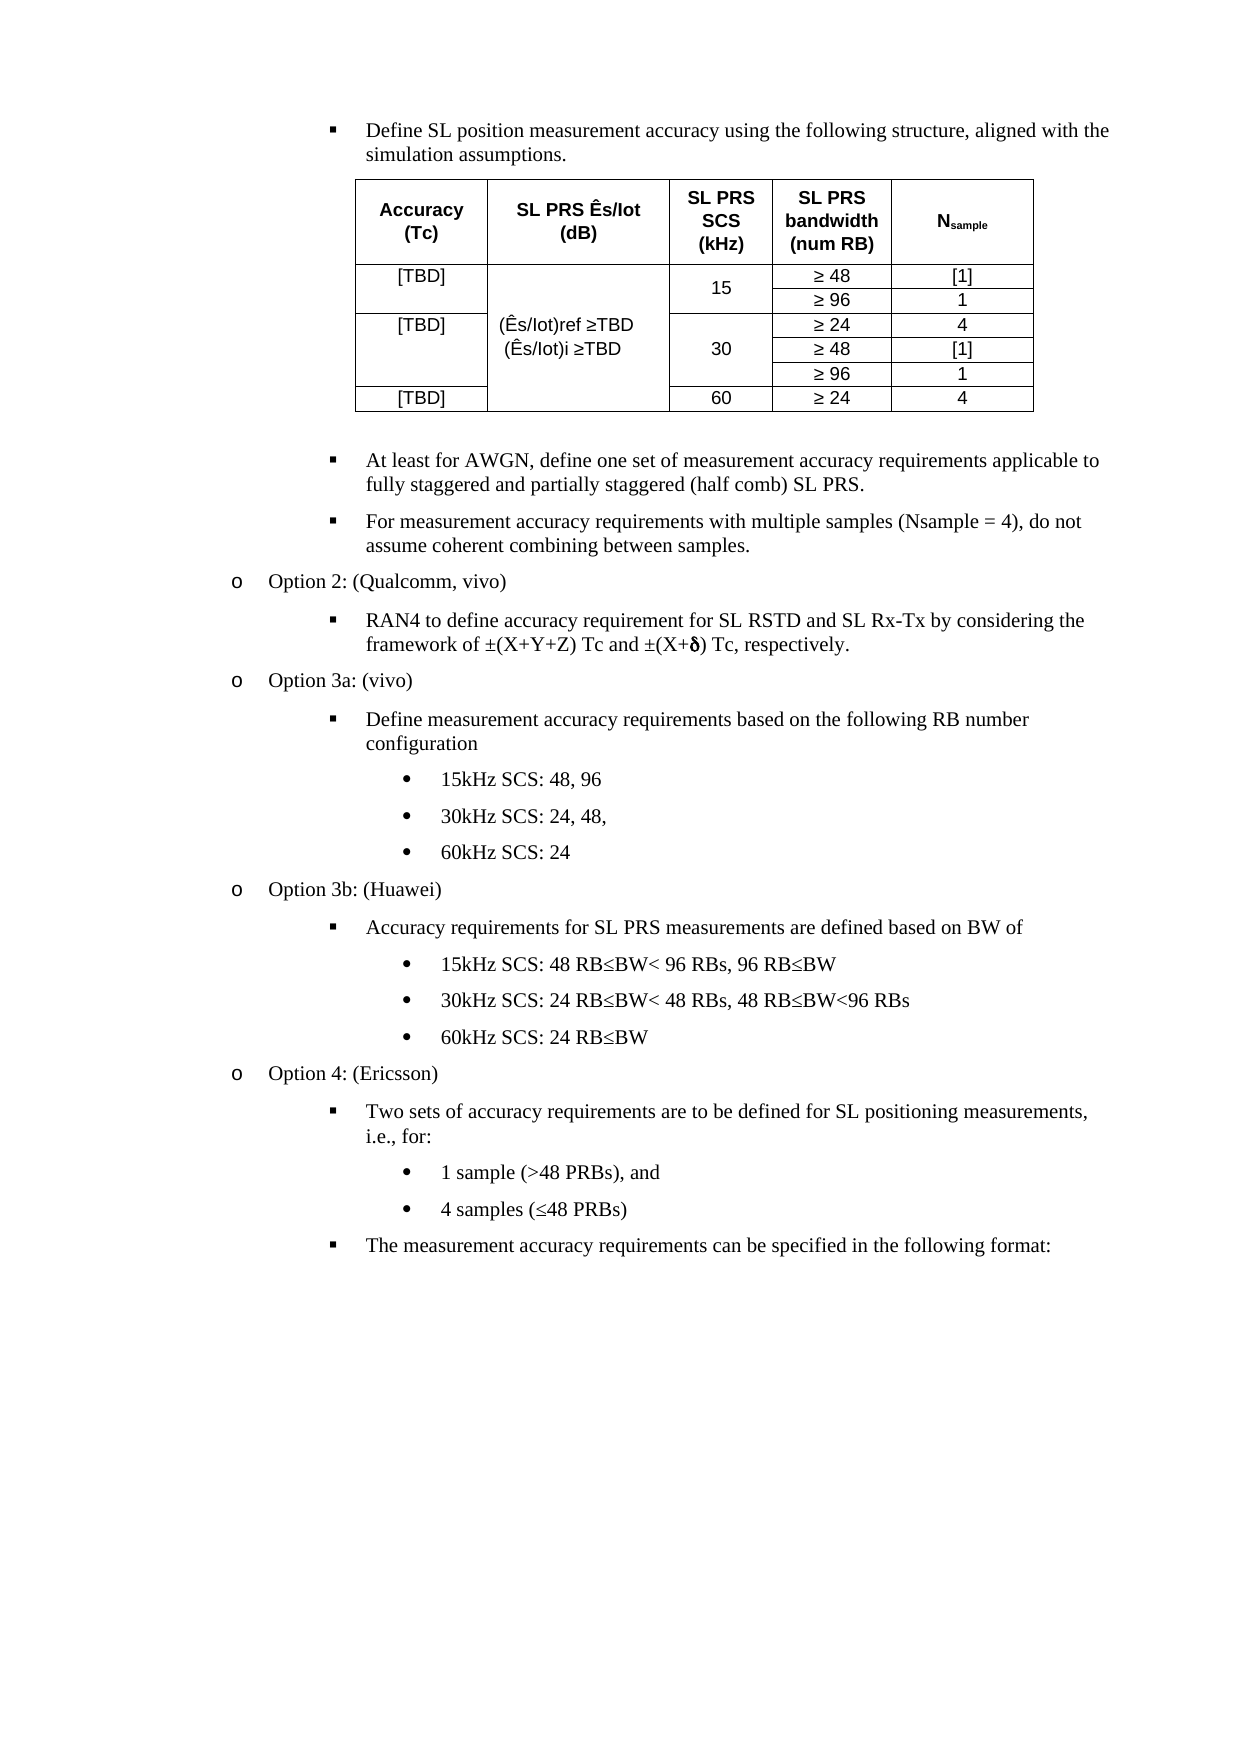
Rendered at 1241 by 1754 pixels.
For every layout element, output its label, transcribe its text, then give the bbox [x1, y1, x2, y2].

table_header SL PRS SCS (kHz) [670, 180, 772, 264]
list Define measurement accuracy requirements based on the following RB number configuration [328, 706, 1122, 754]
list 15kHz SCS: 48, 96 [403, 767, 1122, 791]
table_cell [1] [892, 338, 1033, 362]
list 60kHz SCS: 24 [403, 840, 1122, 864]
list 4 samples (≤48 PRBs) [403, 1197, 1122, 1221]
list Option 3b: (Huawei) [231, 877, 1122, 902]
table_cell ≥ 48 [773, 338, 891, 362]
list Option 4: (Ericsson) [231, 1061, 1122, 1087]
table_header Nsample [892, 180, 1033, 264]
table_cell [TBD] [356, 265, 487, 313]
table_cell 1 [892, 363, 1033, 386]
table_cell [1] [892, 265, 1033, 288]
table_cell 15 [670, 265, 772, 313]
list 60kHz SCS: 24 RB≤BW [403, 1025, 1122, 1049]
list RAN4 to define accuracy requirement for SL RSTD and SL Rx-Tx by considering the framework of ±(X+Y+Z) Tc and ±(X+) Tc, respectively. [328, 608, 1122, 656]
list 1 sample (>48 PRBs), and [403, 1160, 1122, 1184]
table_cell 1 [892, 289, 1033, 313]
list 15kHz SCS: 48 RB≤BW< 96 RBs, 96 RB≤BW [403, 952, 1122, 976]
table_header Accuracy (Tc) [356, 180, 487, 264]
table_cell (Ês/Iot)ref ≥TBD (Ês/Iot)i ≥TBD [488, 265, 669, 411]
table_cell 60 [670, 387, 772, 411]
table_cell ≥ 24 [773, 387, 891, 411]
table_cell 4 [892, 314, 1033, 337]
table_cell ≥ 96 [773, 363, 891, 386]
list 30kHz SCS: 24, 48, [403, 804, 1122, 828]
table_cell ≥ 24 [773, 314, 891, 337]
table_cell ≥ 48 [773, 265, 891, 288]
list The measurement accuracy requirements can be specified in the following format: [328, 1233, 1122, 1257]
table_cell ≥ 96 [773, 289, 891, 313]
table_header SL PRS Ês/Iot (dB) [488, 180, 669, 264]
list For measurement accuracy requirements with multiple samples (Nsample = 4), do not assume coherent combining between samples. [328, 509, 1122, 557]
table_cell [TBD] [356, 314, 487, 386]
list Option 2: (Qualcomm, vivo) [231, 569, 1122, 595]
list At least for AWGN, define one set of measurement accuracy requirements applicable to fully staggered and partially staggered (half comb) SL PRS. [328, 448, 1122, 496]
list Define SL position measurement accuracy using the following structure, aligned with the simulation assumptions. [328, 118, 1122, 166]
list Accuracy requirements for SL PRS measurements are defined based on BW of [328, 915, 1122, 939]
table_cell 30 [670, 314, 772, 386]
table_header SL PRS bandwidth (num RB) [773, 180, 891, 264]
table_cell 4 [892, 387, 1033, 411]
list 30kHz SCS: 24 RB≤BW< 48 RBs, 48 RB≤BW<96 RBs [403, 988, 1122, 1012]
table_cell [TBD] [356, 387, 487, 411]
list Option 3a: (vivo) [231, 668, 1122, 694]
list Two sets of accuracy requirements are to be defined for SL positioning measurements, i.e., for: [328, 1099, 1122, 1148]
